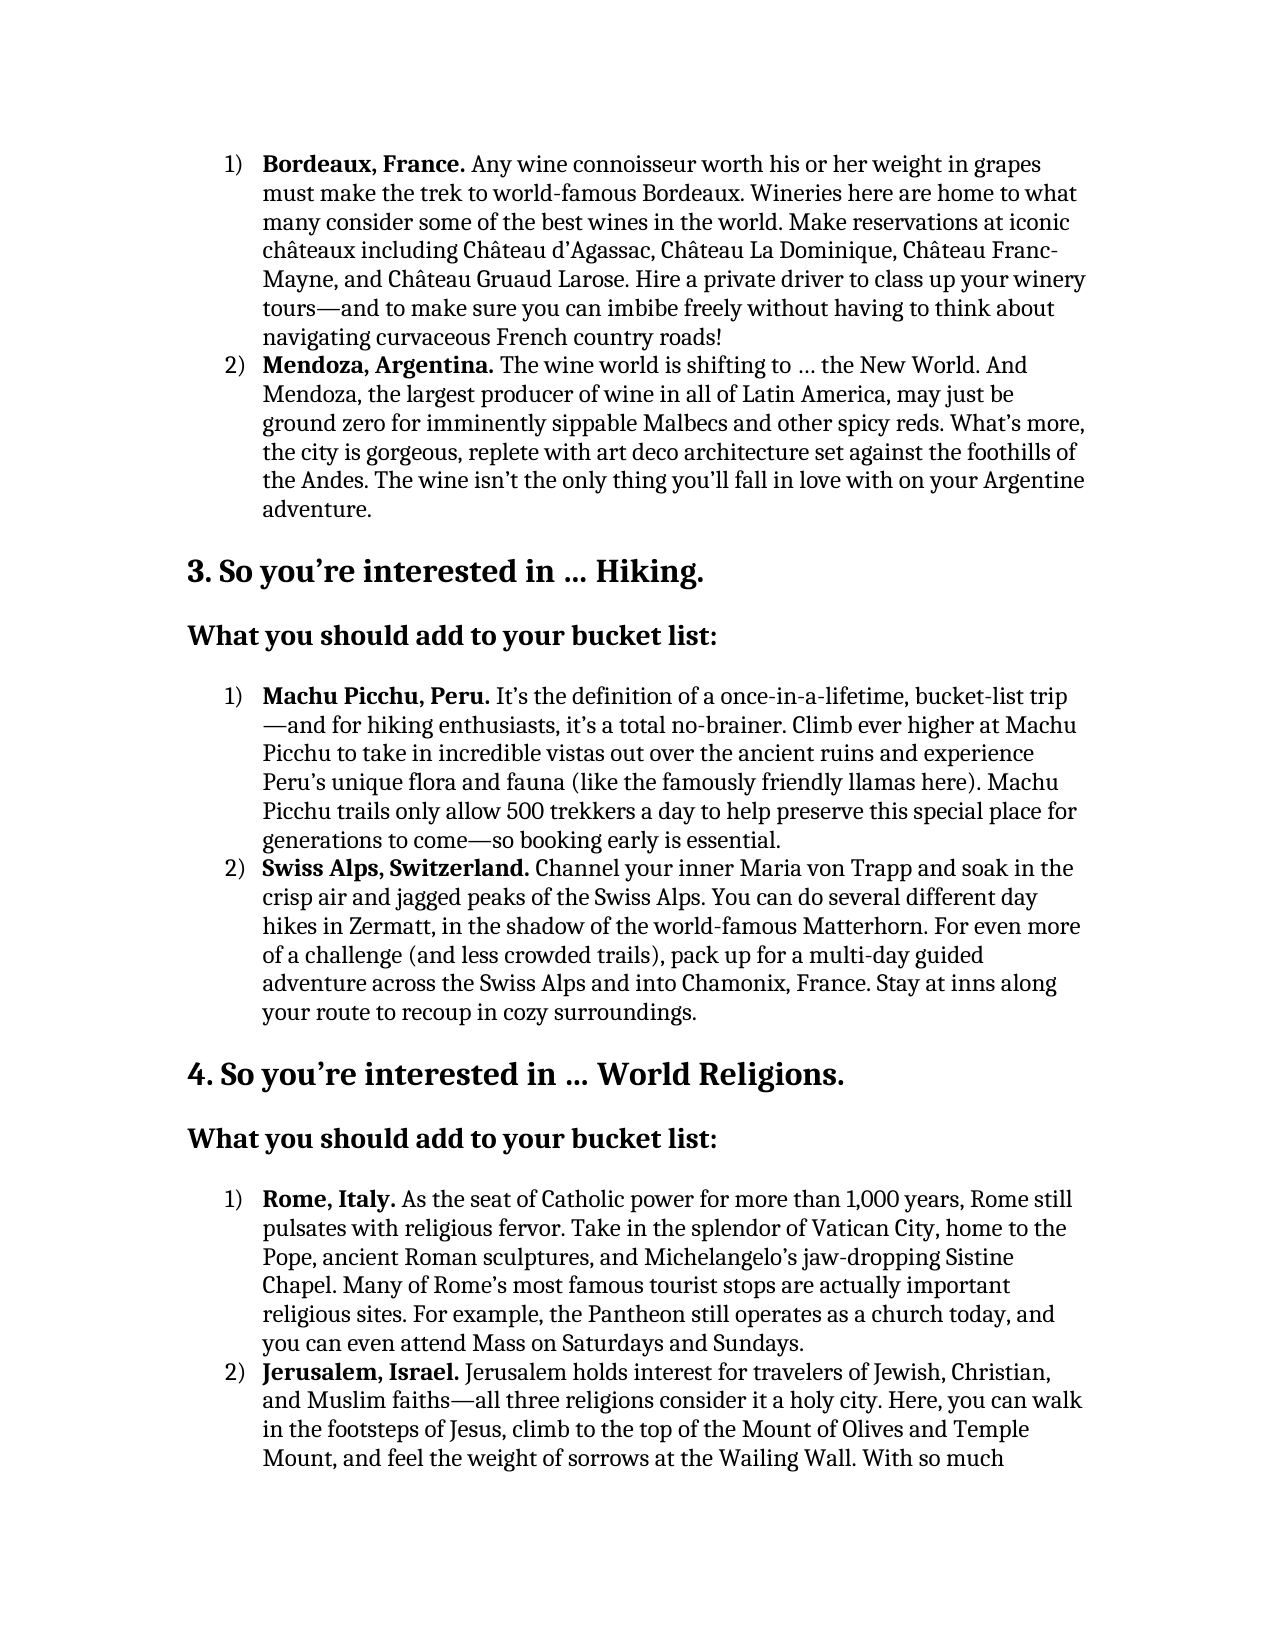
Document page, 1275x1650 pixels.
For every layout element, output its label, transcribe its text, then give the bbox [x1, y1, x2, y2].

text 3. So you’re interested in … Hiking. [187, 552, 1087, 591]
list Machu Picchu, Peru. It’s the definition of a once-in-a-lifetime, bucket-list trip—and for hiking enthusiasts, it’s a total no-brainer. Climb ever higher at Machu Picchu to take in incredible vistas out over the ancient ruins and experience Peru’s unique flora and fauna (like the famously friendly llamas here). Machu Picchu trails only allow 500 trekkers a day to help preserve this special place for generations to come—so booking early is essential. [225, 682, 1087, 854]
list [225, 1357, 1087, 1472]
text What you should add to your bucket list: [187, 619, 1087, 653]
list Mendoza, Argentina. The wine world is shifting to … the New World. And Mendoza, the largest producer of wine in all of Latin America, may just be ground zero for imminently sippable Malbecs and other spicy reds. What’s more, the city is gorgeous, replete with art deco architecture set against the foothills of the Andes. The wine isn’t the only thing you’ll fall in love with on your Argentine adventure. [225, 351, 1087, 524]
text What you should add to your bucket list: [187, 1123, 1087, 1156]
text 4. So you’re interested in … World Religions. [187, 1056, 1087, 1094]
list Bordeaux, France. Any wine connoisseur worth his or her weight in grapes must make the trek to world-famous Bordeaux. Wineries here are home to what many consider some of the best wines in the world. Make reservations at iconic châteaux including Château d’Agassac, Château La Dominique, Château Franc-Mayne, and Château Gruaud Larose. Hire a private driver to class up your winery tours—and to make sure you can imbibe freely without having to think about navigating curvaceous French country roads! [225, 150, 1087, 351]
list Rome, Italy. As the seat of Catholic power for more than 1,000 years, Rome still pulsates with religious fervor. Take in the splendor of Vatican City, home to the Pope, ancient Roman sculptures, and Michelangelo’s jaw-dropping Sistine Chapel. Many of Rome’s most famous tourist stops are actually important religious sites. For example, the Pantheon still operates as a church today, and you can even attend Mass on Saturdays and Sundays. [225, 1185, 1087, 1357]
list Swiss Alps, Switzerland. Channel your inner Maria von Trapp and soak in the crisp air and jagged peaks of the Swiss Alps. You can do several different day hikes in Zermatt, in the shadow of the world-famous Matterhorn. For even more of a challenge (and less crowded trails), pack up for a multi-day guided adventure across the Swiss Alps and into Chamonix, France. Stay at inns along your route to recoup in cozy surroundings. [225, 854, 1087, 1027]
